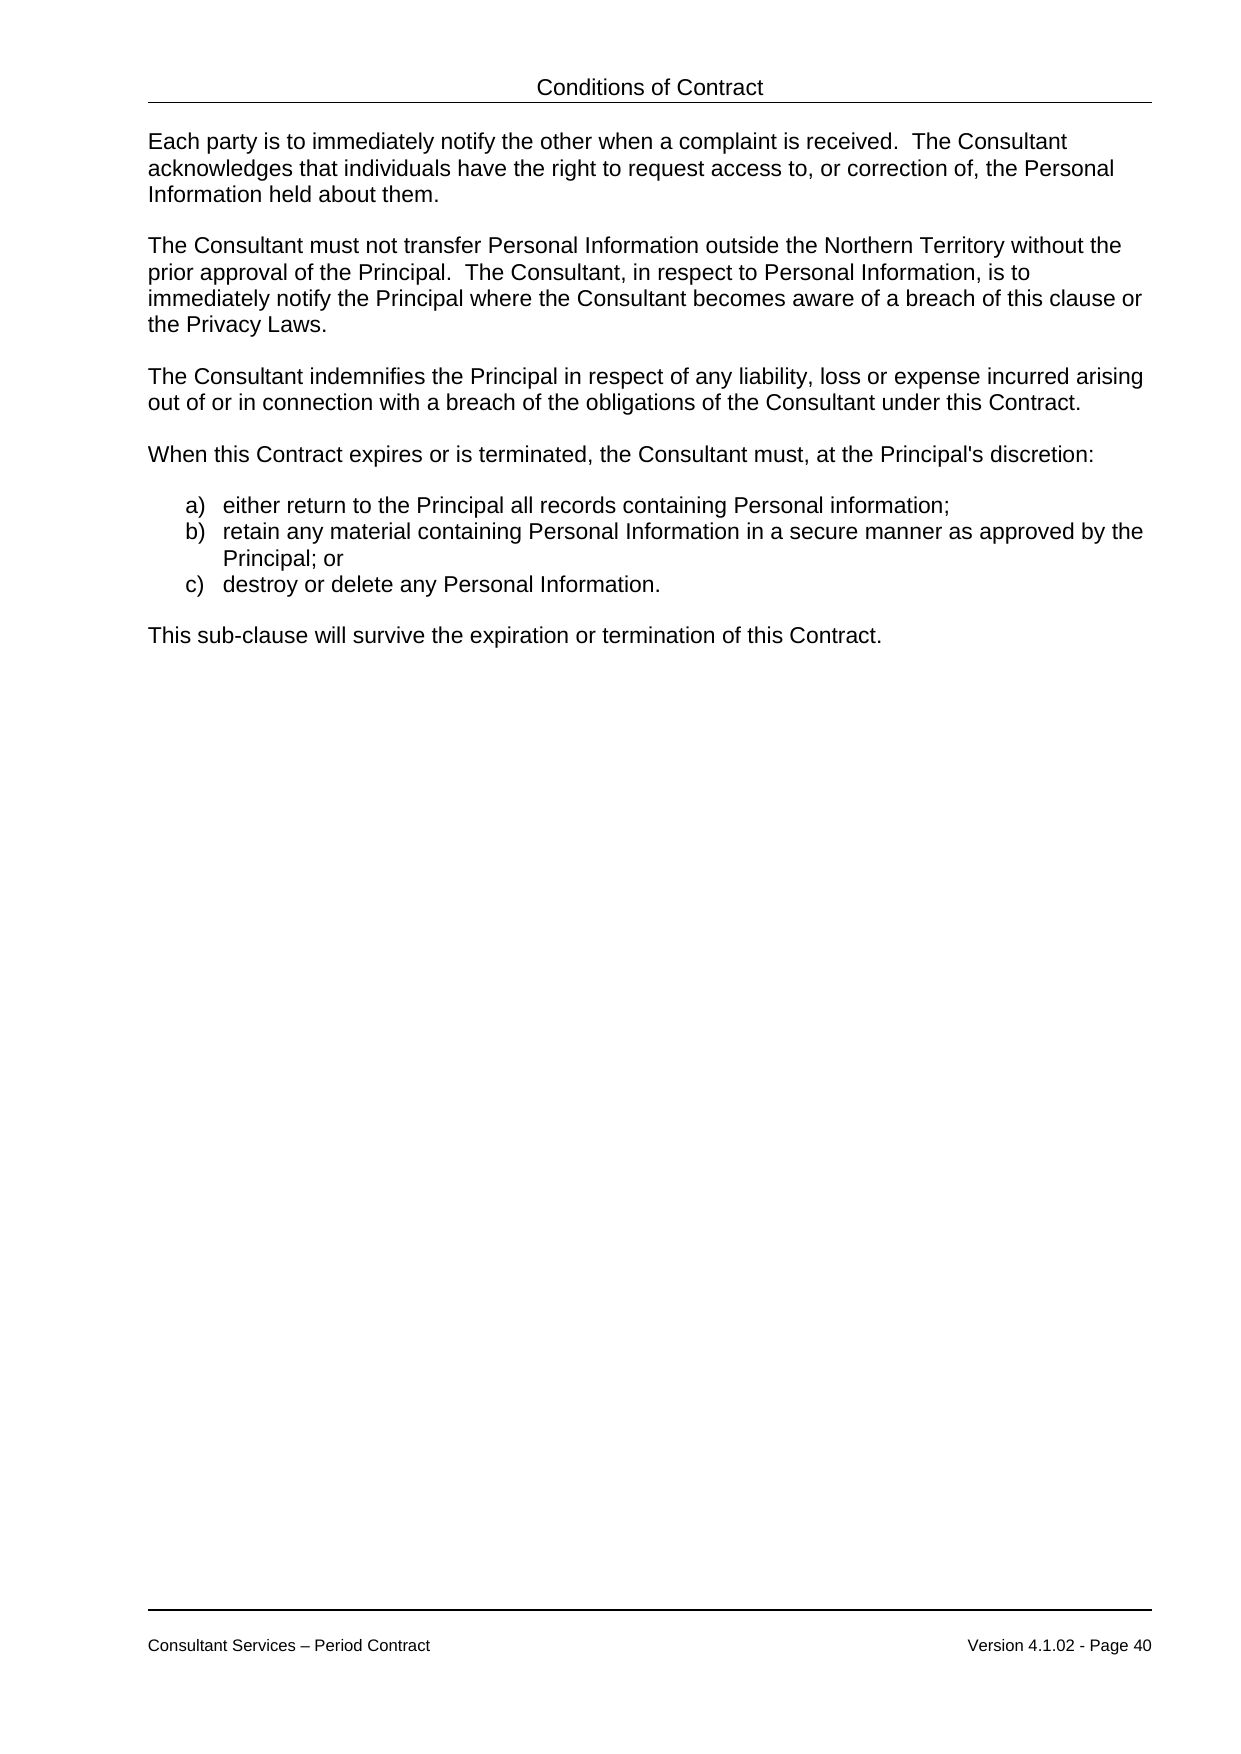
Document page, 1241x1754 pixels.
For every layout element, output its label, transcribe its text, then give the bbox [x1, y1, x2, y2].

text This sub-clause will survive the expiration or termination of this Contract. [148, 622, 1152, 649]
text The Consultant indemnifies the Principal in respect of any liability, loss or expense incurred arising out of or in connection with a breach of the obligations of the Consultant under this Contract. [148, 363, 1152, 416]
list retain any material containing Personal Information in a secure manner as approved by the Principal; or [185, 518, 1152, 571]
text Each party is to immediately notify the other when a complaint is received. The Consultant acknowledges that individuals have the right to request access to, or correction of, the Personal Information held about them. [148, 128, 1152, 207]
list either return to the Principal all records containing Personal information; [185, 492, 1152, 518]
list destroy or delete any Personal Information. [185, 571, 1152, 597]
text When this Contract expires or is terminated, the Consultant must, at the Principal's discretion: [148, 441, 1152, 467]
text The Consultant must not transfer Personal Information outside the Northern Territory without the prior approval of the Principal. The Consultant, in respect to Personal Information, is to immediately notify the Principal where the Consultant becomes aware of a breach of this clause or the Privacy Laws. [148, 232, 1152, 338]
